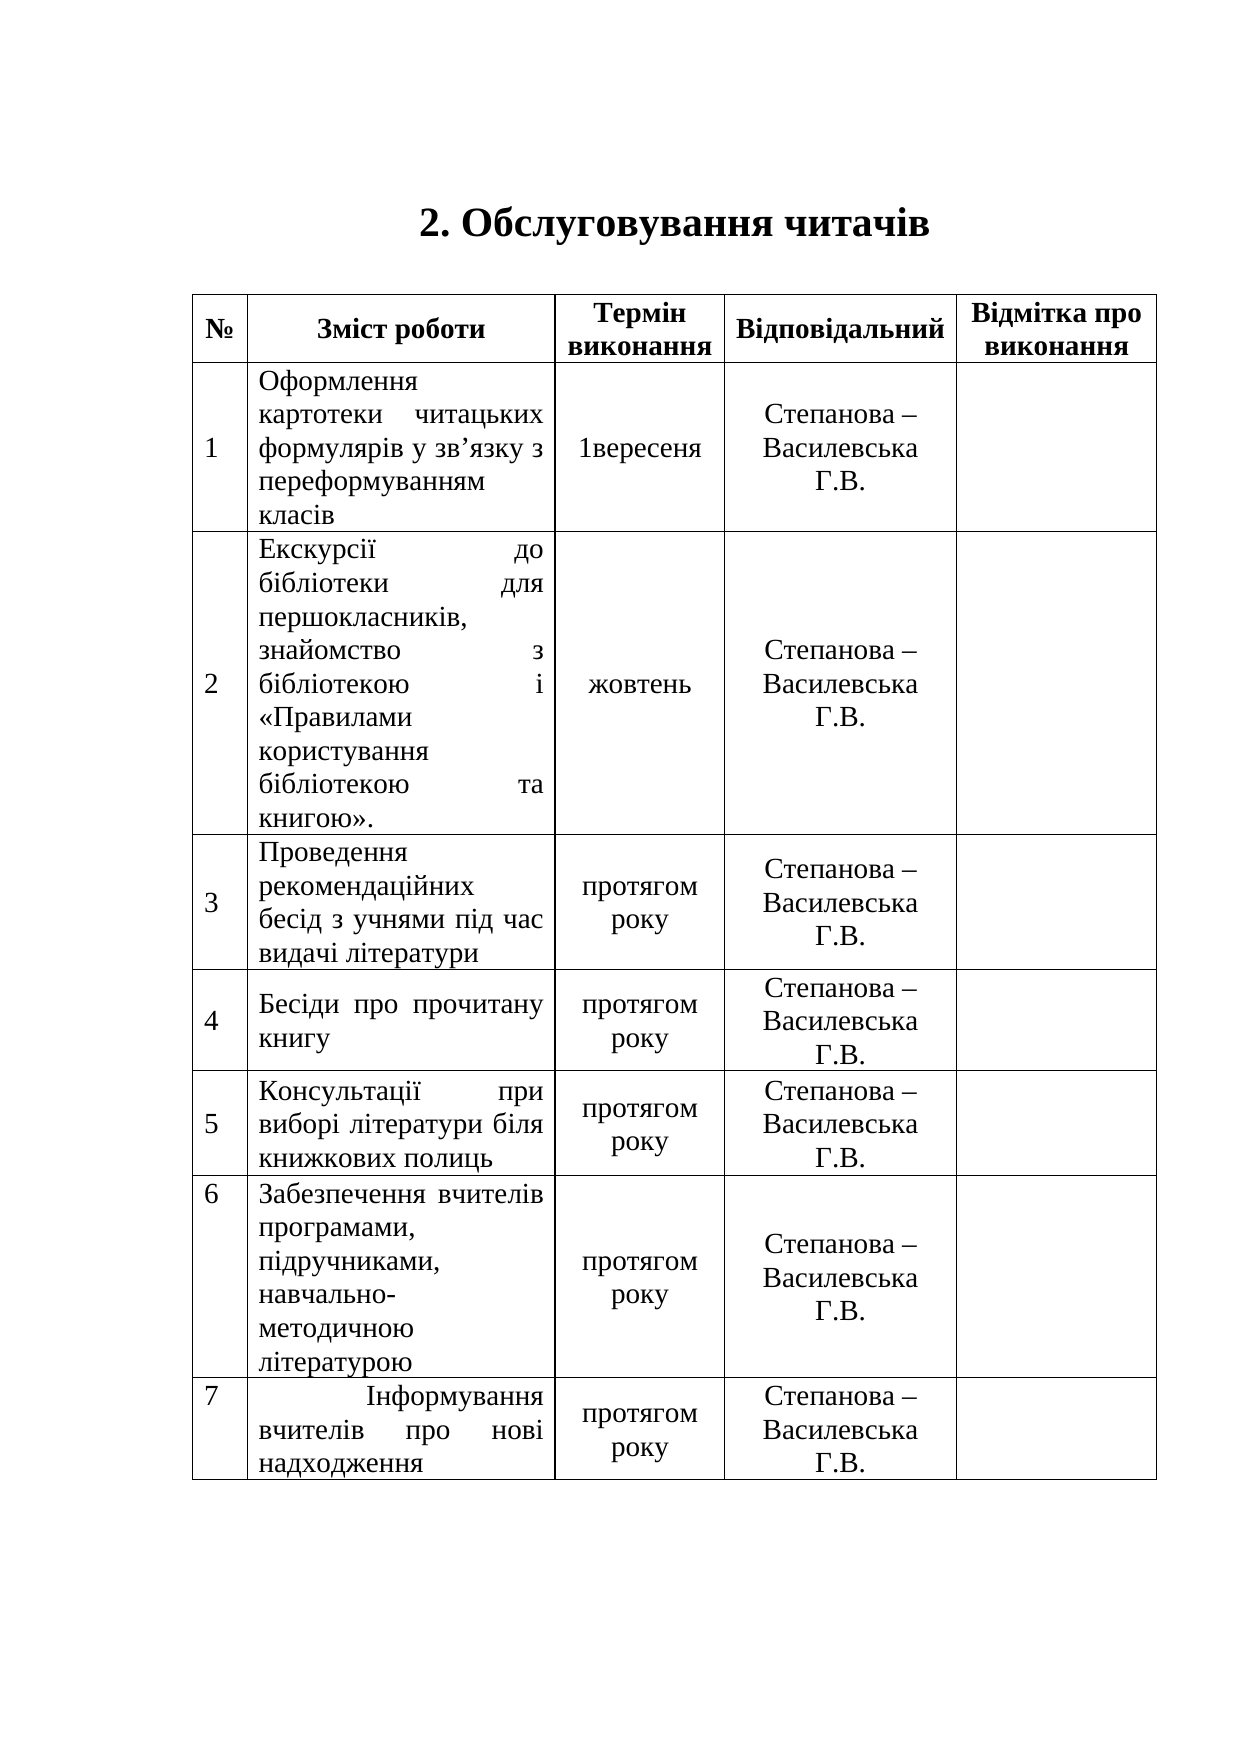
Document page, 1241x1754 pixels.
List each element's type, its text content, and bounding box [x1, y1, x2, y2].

text 2. Обслуговування читачів [222, 198, 1128, 246]
table_cell 4 [193, 970, 247, 1070]
table_cell Степанова – Василевська Г.В. [725, 532, 956, 833]
table_cell Степанова – Василевська Г.В. [725, 835, 956, 969]
table_cell [957, 532, 1156, 833]
table_header Відмітка про виконання [957, 295, 1156, 362]
table_cell протягом року [556, 970, 724, 1070]
table_cell 6 [193, 1176, 247, 1377]
table_cell Бесіди про прочитану книгу [248, 970, 554, 1070]
table_cell Забезпечення вчителів програмами, підручниками, навчально-методичною літературою [248, 1176, 554, 1377]
table_cell 3 [193, 835, 247, 969]
table_cell 2 [193, 532, 247, 833]
table_cell жовтень [556, 532, 724, 833]
table_cell протягом року [556, 1071, 724, 1175]
table_cell [957, 835, 1156, 969]
table_cell Інформування вчителів про нові надходження [248, 1378, 554, 1479]
table_cell Степанова – Василевська Г.В. [725, 1071, 956, 1175]
table_header Термін виконання [556, 295, 724, 362]
table_cell Екскурсії до бібліотеки для першокласників, знайомство з бібліотекою і «Правилами користування бібліотекою та книгою». [248, 532, 554, 833]
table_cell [725, 1378, 956, 1479]
table_header Відповідальний [725, 295, 956, 362]
table_cell Степанова – Василевська Г.В. [725, 1176, 956, 1377]
table_cell протягом року [556, 835, 724, 969]
table_cell 1 [193, 363, 247, 531]
table_cell 7 [193, 1378, 247, 1479]
table_cell Проведення рекомендаційних бесід з учнями під час видачі літератури [248, 835, 554, 969]
table_cell 5 [193, 1071, 247, 1175]
table_cell протягом року [556, 1378, 724, 1479]
table_cell [957, 1378, 1156, 1479]
table_cell протягом року [556, 1176, 724, 1377]
table_cell [957, 363, 1156, 531]
table_cell Оформлення картотеки читацьких формулярів у зв’язку з переформуванням класів [248, 363, 554, 531]
table_cell Степанова – Василевська Г.В. [725, 970, 956, 1070]
table_cell Консультації при виборі літератури біля книжкових полиць [248, 1071, 554, 1175]
table_cell [957, 1176, 1156, 1377]
table_cell [957, 1071, 1156, 1175]
table_header № [193, 295, 247, 362]
table_cell [957, 970, 1156, 1070]
table_cell Степанова – Василевська Г.В. [725, 363, 956, 531]
table_cell 1вересеня [556, 363, 724, 531]
table_header Зміст роботи [248, 295, 554, 362]
